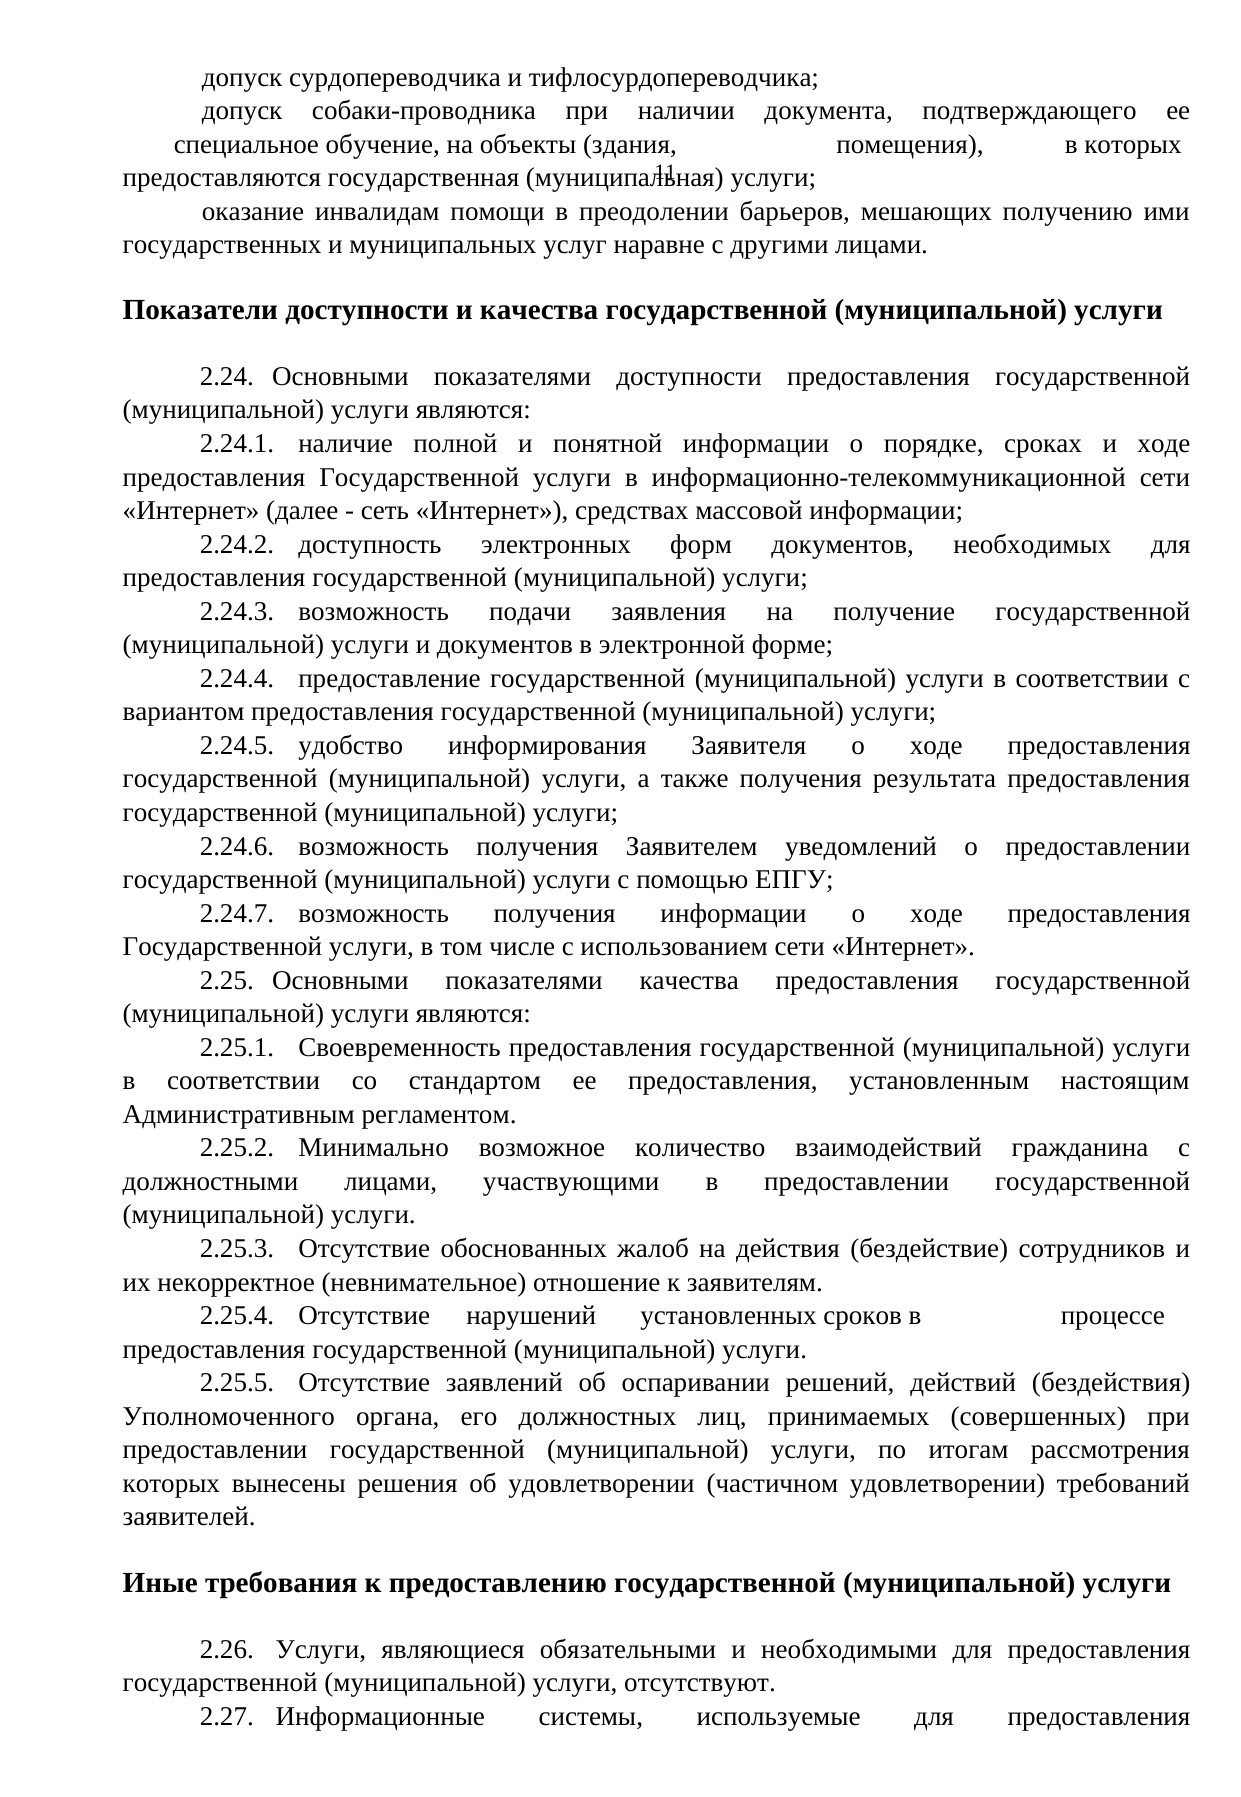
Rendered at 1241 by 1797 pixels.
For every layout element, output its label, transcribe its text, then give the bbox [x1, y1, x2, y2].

text Показатели доступности и качества государственной (муниципальной) услуги [122, 294, 1191, 326]
list возможность получения Заявителем уведомлений о предоставлении государственной (муниципальной) услуги с помощью ЕПГУ; [122, 828, 1191, 895]
list Отсутствие нарушений установленных сроков в процессе [122, 1298, 1191, 1331]
list доступность электронных форм документов, необходимых для предоставления государственной (муниципальной) услуги; [122, 526, 1191, 593]
list Отсутствие обоснованных жалоб на действия (бездействие) сотрудников и их некорректное (невнимательное) отношение к заявителям. [122, 1231, 1191, 1298]
list наличие полной и понятной информации о порядке, сроках и ходе предоставления Государственной услуги в информационно-телекоммуникационной сети «Интернет» (далее - сеть «Интернет»), средствах массовой информации; [122, 426, 1191, 526]
list Минимально возможное количество взаимодействий гражданина с должностными лицами, участвующими в предоставлении государственной (муниципальной) услуги. [122, 1130, 1191, 1231]
text оказание инвалидам помощи в преодолении барьеров, мешающих получению ими государственных и муниципальных услуг наравне с другими лицами. [122, 193, 1191, 260]
list возможность получения информации о ходе предоставления Государственной услуги, в том числе с использованием сети «Интернет». [122, 895, 1191, 962]
text предоставления государственной (муниципальной) услуги. [122, 1331, 1191, 1365]
list Отсутствие заявлений об оспаривании решений, действий (бездействия) Уполномоченного органа, его должностных лиц, принимаемых (совершенных) при предоставлении государственной (муниципальной) услуги, по итогам рассмотрения которых вынесены решения об удовлетворении (частичном удовлетворении) требований заявителей. [122, 1365, 1191, 1533]
list удобство информирования Заявителя о ходе предоставления государственной (муниципальной) услуги, а также получения результата предоставления государственной (муниципальной) услуги; [122, 728, 1191, 828]
text Иные требования к предоставлению государственной (муниципальной) услуги [122, 1567, 1191, 1599]
list возможность подачи заявления на получение государственной (муниципальной) услуги и документов в электронной форме; [122, 593, 1191, 661]
list Основными показателями доступности предоставления государственной (муниципальной) услуги являются: [122, 359, 1191, 426]
list Своевременность предоставления государственной (муниципальной) услуги в соответствии со стандартом ее предоставления, установленным настоящим Административным регламентом. [122, 1029, 1191, 1130]
list Услуги, являющиеся обязательными и необходимыми для предоставления государственной (муниципальной) услуги, отсутствуют. [122, 1632, 1191, 1699]
list предоставление государственной (муниципальной) услуги в соответствии с вариантом предоставления государственной (муниципальной) услуги; [122, 661, 1191, 728]
text предоставляются государственная (муниципальная) услуги; [122, 160, 1191, 193]
list Основными показателями качества предоставления государственной (муниципальной) услуги являются: [122, 962, 1191, 1029]
text допуск собаки-проводника при наличии документа, подтверждающего ее специальное обучение, на объекты (здания, помещения), в которых [122, 93, 1191, 160]
text допуск сурдопереводчика и тифлосурдопереводчика; [122, 59, 1191, 93]
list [122, 1699, 1191, 1732]
